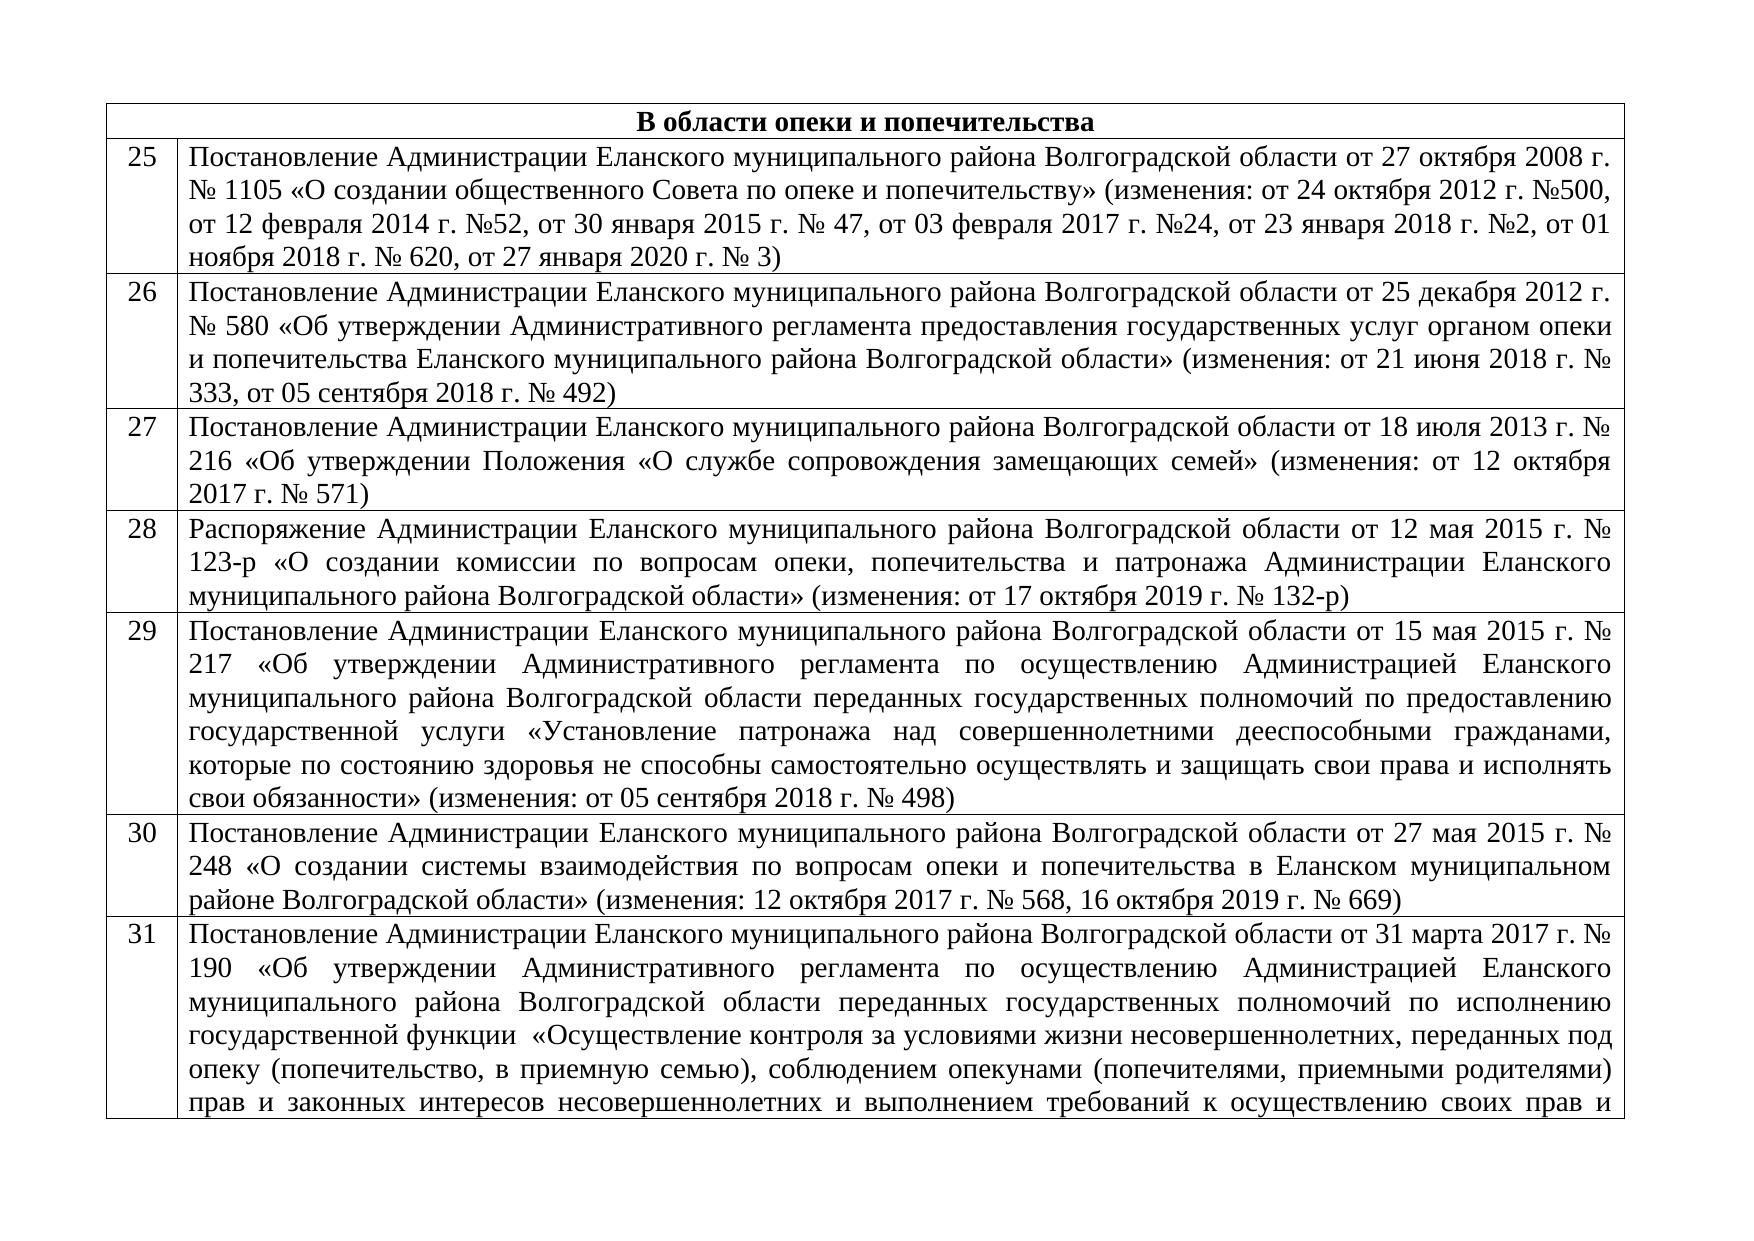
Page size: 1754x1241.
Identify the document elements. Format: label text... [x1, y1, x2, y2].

table_cell Постановление Администрации Еланского муниципального района Волгоградской области от 25 декабря 2012 г. № 580 «Об утверждении Административного регламента предоставления государственных услуг органом опеки и попечительства Еланского муниципального района Волгоградской области» (изменения: от 21 июня 2018 г. № 333, от 05 сентября 2018 г. № 492) [178, 274, 1624, 408]
table_cell Постановление Администрации Еланского муниципального района Волгоградской области от 27 октября 2008 г. № 1105 «О создании общественного Совета по опеке и попечительству» (изменения: от 24 октября 2012 г. №500, от 12 февраля 2014 г. №52, от 30 января 2015 г. № 47, от 03 февраля 2017 г. №24, от 23 января 2018 г. №2, от 01 ноября 2018 г. № 620, от 27 января 2020 г. № 3) [178, 139, 1624, 273]
table_cell 29 [107, 613, 177, 814]
table_cell Распоряжение Администрации Еланского муниципального района Волгоградской области от 12 мая 2015 г. № 123-р «О создании комиссии по вопросам опеки, попечительства и патронажа Администрации Еланского муниципального района Волгоградской области» (изменения: от 17 октября 2019 г. № 132-р) [178, 511, 1624, 612]
table_cell 30 [107, 815, 177, 916]
table_cell 31 [107, 917, 177, 1118]
table_cell 27 [107, 409, 177, 510]
table_cell 28 [107, 511, 177, 612]
table_cell Постановление Администрации Еланского муниципального района Волгоградской области от 27 мая 2015 г. № 248 «О создании системы взаимодействия по вопросам опеки и попечительства в Еланском муниципальном районе Волгоградской области» (изменения: 12 октября 2017 г. № 568, 16 октября 2019 г. № 669) [178, 815, 1624, 916]
table_cell 25 [107, 139, 177, 273]
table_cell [178, 917, 1624, 1118]
table_cell 26 [107, 274, 177, 408]
table_cell Постановление Администрации Еланского муниципального района Волгоградской области от 15 мая 2015 г. № 217 «Об утверждении Административного регламента по осуществлению Администрацией Еланского муниципального района Волгоградской области переданных государственных полномочий по предоставлению государственной услуги «Установление патронажа над совершеннолетними дееспособными гражданами, которые по состоянию здоровья не способны самостоятельно осуществлять и защищать свои права и исполнять свои обязанности» (изменения: от 05 сентября 2018 г. № 498) [178, 613, 1624, 814]
table_cell В области опеки и попечительства [107, 104, 1624, 138]
table_cell Постановление Администрации Еланского муниципального района Волгоградской области от 18 июля 2013 г. № 216 «Об утверждении Положения «О службе сопровождения замещающих семей» (изменения: от 12 октября 2017 г. № 571) [178, 409, 1624, 510]
